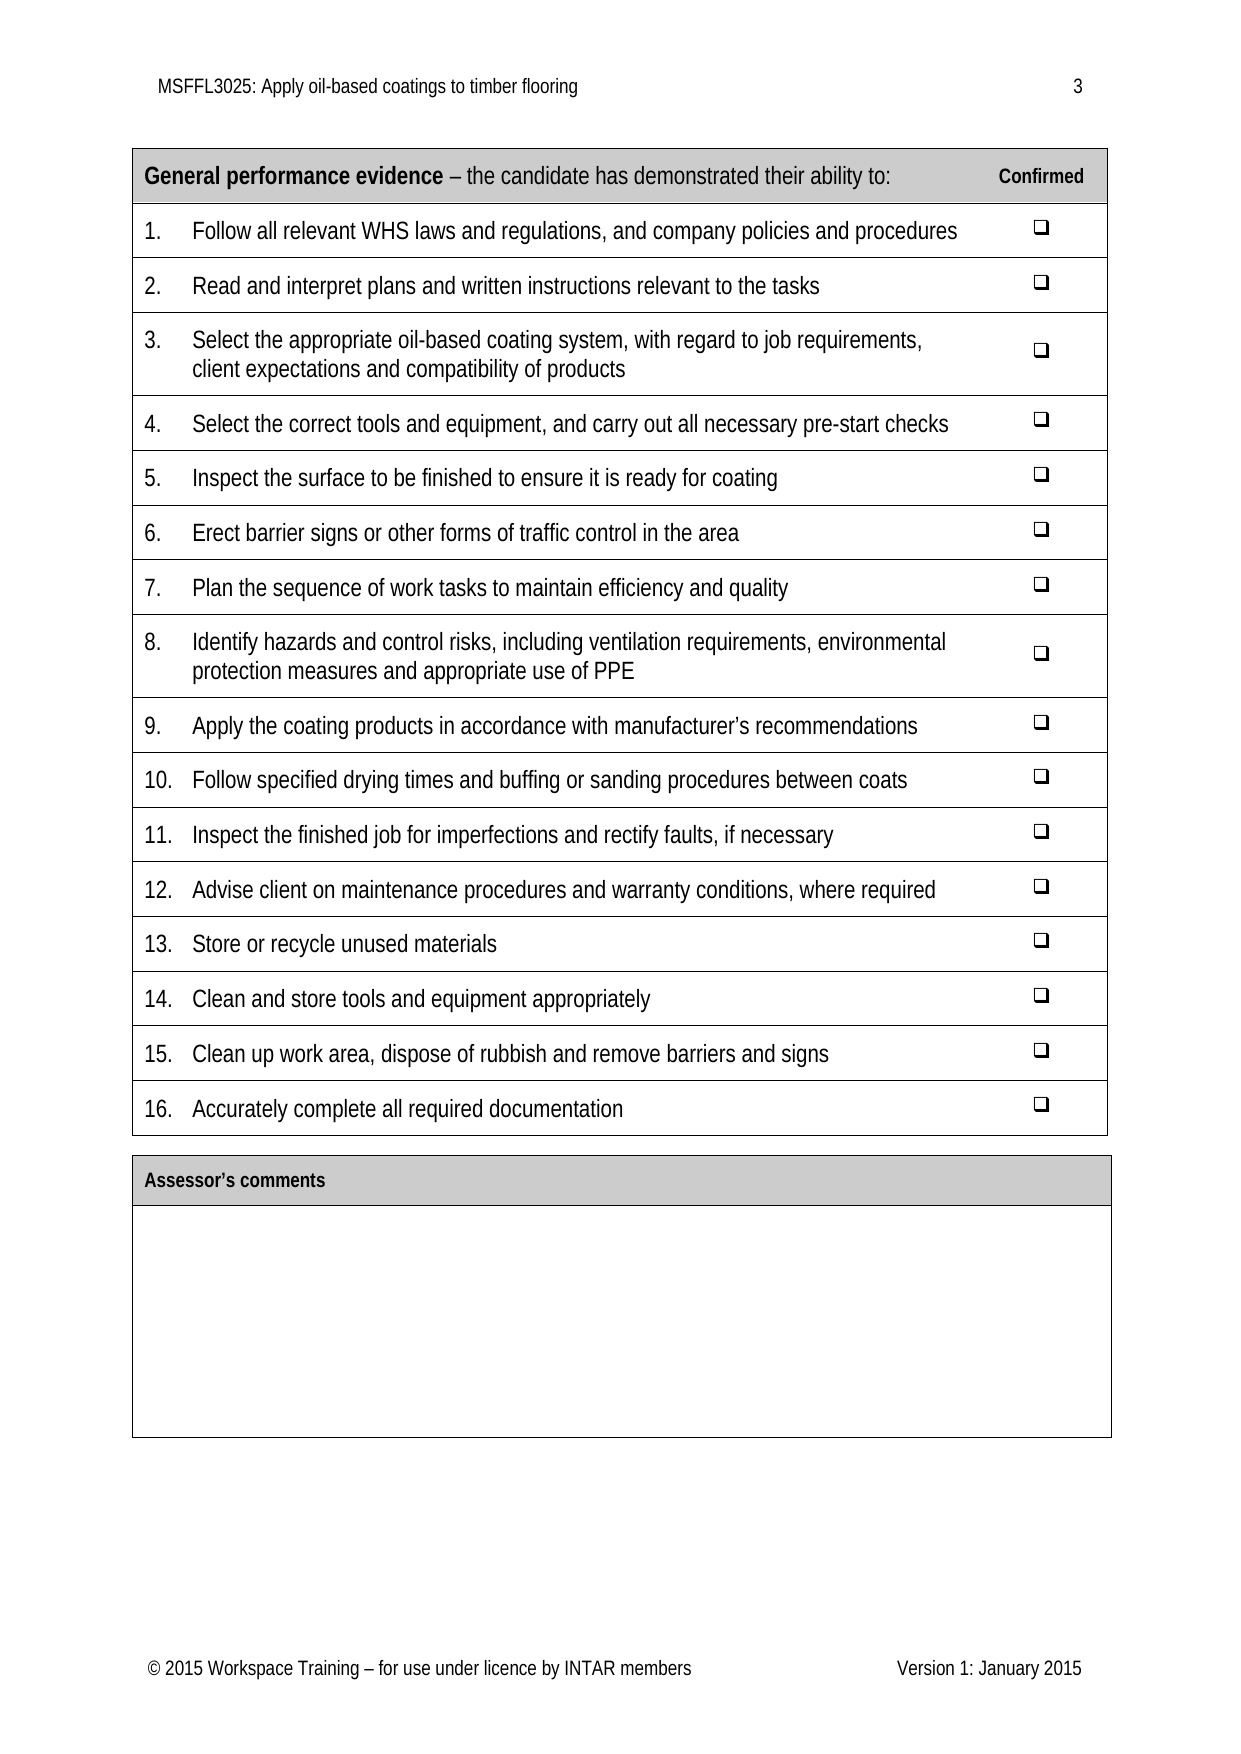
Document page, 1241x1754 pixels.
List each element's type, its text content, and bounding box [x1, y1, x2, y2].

table_cell [975, 560, 1107, 614]
table_cell [975, 204, 1107, 257]
table_cell Apply the coating products in accordance with manufacturer’s recommendations [133, 698, 975, 752]
table_cell [975, 808, 1107, 861]
table_header Confirmed [975, 149, 1107, 202]
table_cell [975, 862, 1107, 916]
table_cell Store or recycle unused materials [133, 917, 975, 971]
table_header General performance evidence – the candidate has demonstrated their ability to: [133, 149, 975, 202]
table_cell Select the appropriate oil-based coating system, with regard to job requirements, client expectations and compatibility of products [133, 313, 975, 395]
table_cell Clean and store tools and equipment appropriately [133, 972, 975, 1025]
table_cell Inspect the finished job for imperfections and rectify faults, if necessary [133, 808, 975, 861]
table_cell [975, 972, 1107, 1025]
table_cell [975, 1081, 1107, 1135]
table_cell Follow specified drying times and buffing or sanding procedures between coats [133, 753, 975, 807]
table_cell Select the correct tools and equipment, and carry out all necessary pre-start checks [133, 396, 975, 450]
table_cell [975, 615, 1107, 697]
table_cell [975, 753, 1107, 807]
table_cell [975, 396, 1107, 450]
table_cell [133, 1206, 1111, 1437]
table_cell [975, 506, 1107, 559]
table_cell [975, 917, 1107, 971]
table_cell [975, 313, 1107, 395]
table_cell [975, 258, 1107, 312]
table_cell Advise client on maintenance procedures and warranty conditions, where required [133, 862, 975, 916]
table_cell Inspect the surface to be finished to ensure it is ready for coating [133, 451, 975, 504]
table_cell [975, 1026, 1107, 1080]
table_cell [975, 451, 1107, 504]
table_cell [975, 698, 1107, 752]
table_cell Accurately complete all required documentation [133, 1081, 975, 1135]
table_cell Read and interpret plans and written instructions relevant to the tasks [133, 258, 975, 312]
table_cell Erect barrier signs or other forms of traffic control in the area [133, 506, 975, 559]
table_cell Plan the sequence of work tasks to maintain efficiency and quality [133, 560, 975, 614]
table_cell Follow all relevant WHS laws and regulations, and company policies and procedures [133, 204, 975, 257]
table_cell Clean up work area, dispose of rubbish and remove barriers and signs [133, 1026, 975, 1080]
table_cell Identify hazards and control risks, including ventilation requirements, environmental protection measures and appropriate use of PPE [133, 615, 975, 697]
table_header Assessor’s comments [133, 1156, 1111, 1205]
